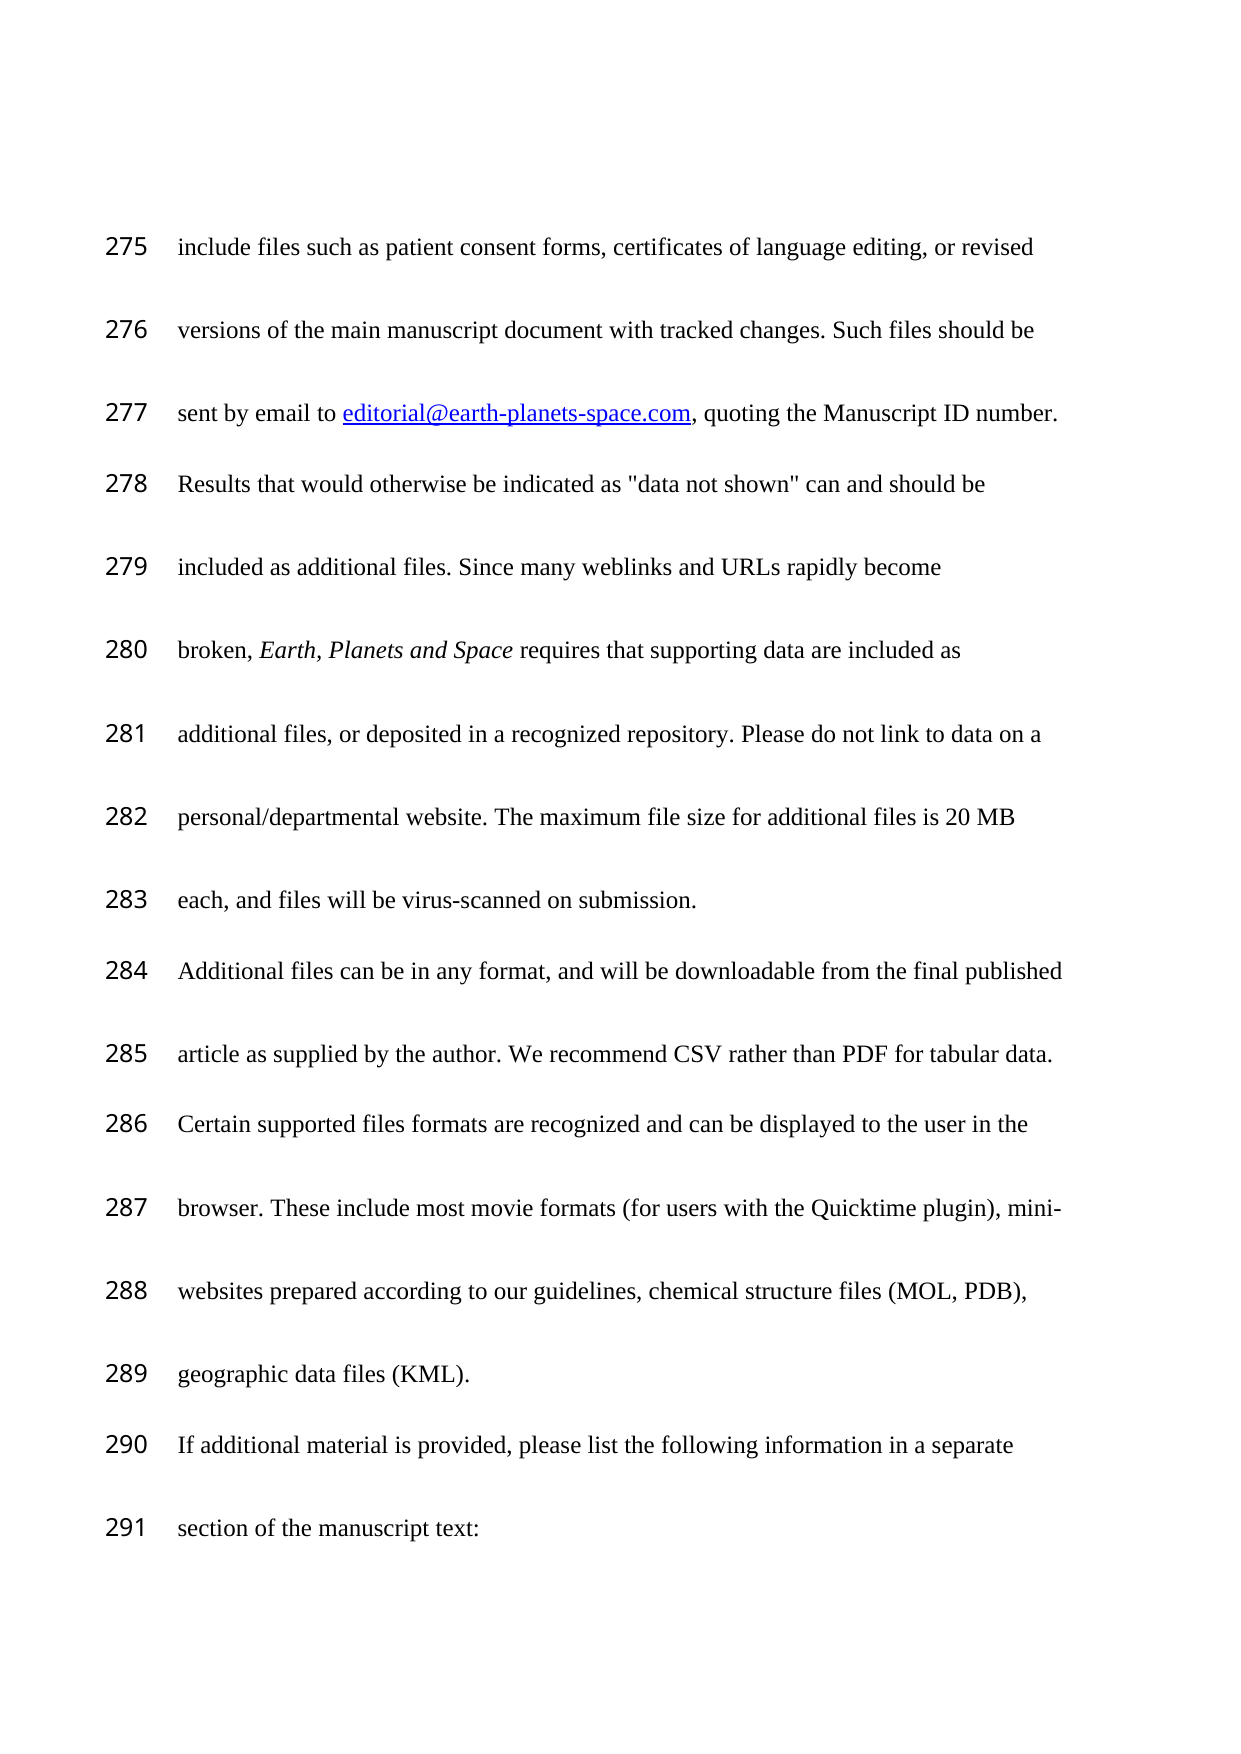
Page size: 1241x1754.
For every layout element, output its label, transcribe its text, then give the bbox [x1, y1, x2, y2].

text Certain supported files formats are recognized and can be displayed to the user in the browser. These include most movie formats (for users with the Quicktime plugin), mini-websites prepared according to our guidelines, chemical structure files (MOL, PDB), geographic data files (KML). [177, 1103, 1063, 1395]
text Results that would otherwise be indicated as "data not shown" can and should be included as additional files. Since many weblinks and URLs rapidly become broken, Earth, Planets and Space requires that supporting data are included as additional files, or deposited in a recognized repository. Please do not link to data on a personal/departmental website. The maximum file size for additional files is 20 MB each, and files will be virus-scanned on submission. [177, 462, 1063, 921]
text Additional files can be in any format, and will be downloadable from the final published article as supplied by the author. We recommend CSV rather than PDF for tabular data. [177, 949, 1063, 1074]
text If additional material is provided, please list the following information in a separate section of the manuscript text: [177, 1423, 1063, 1548]
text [177, 225, 1063, 433]
